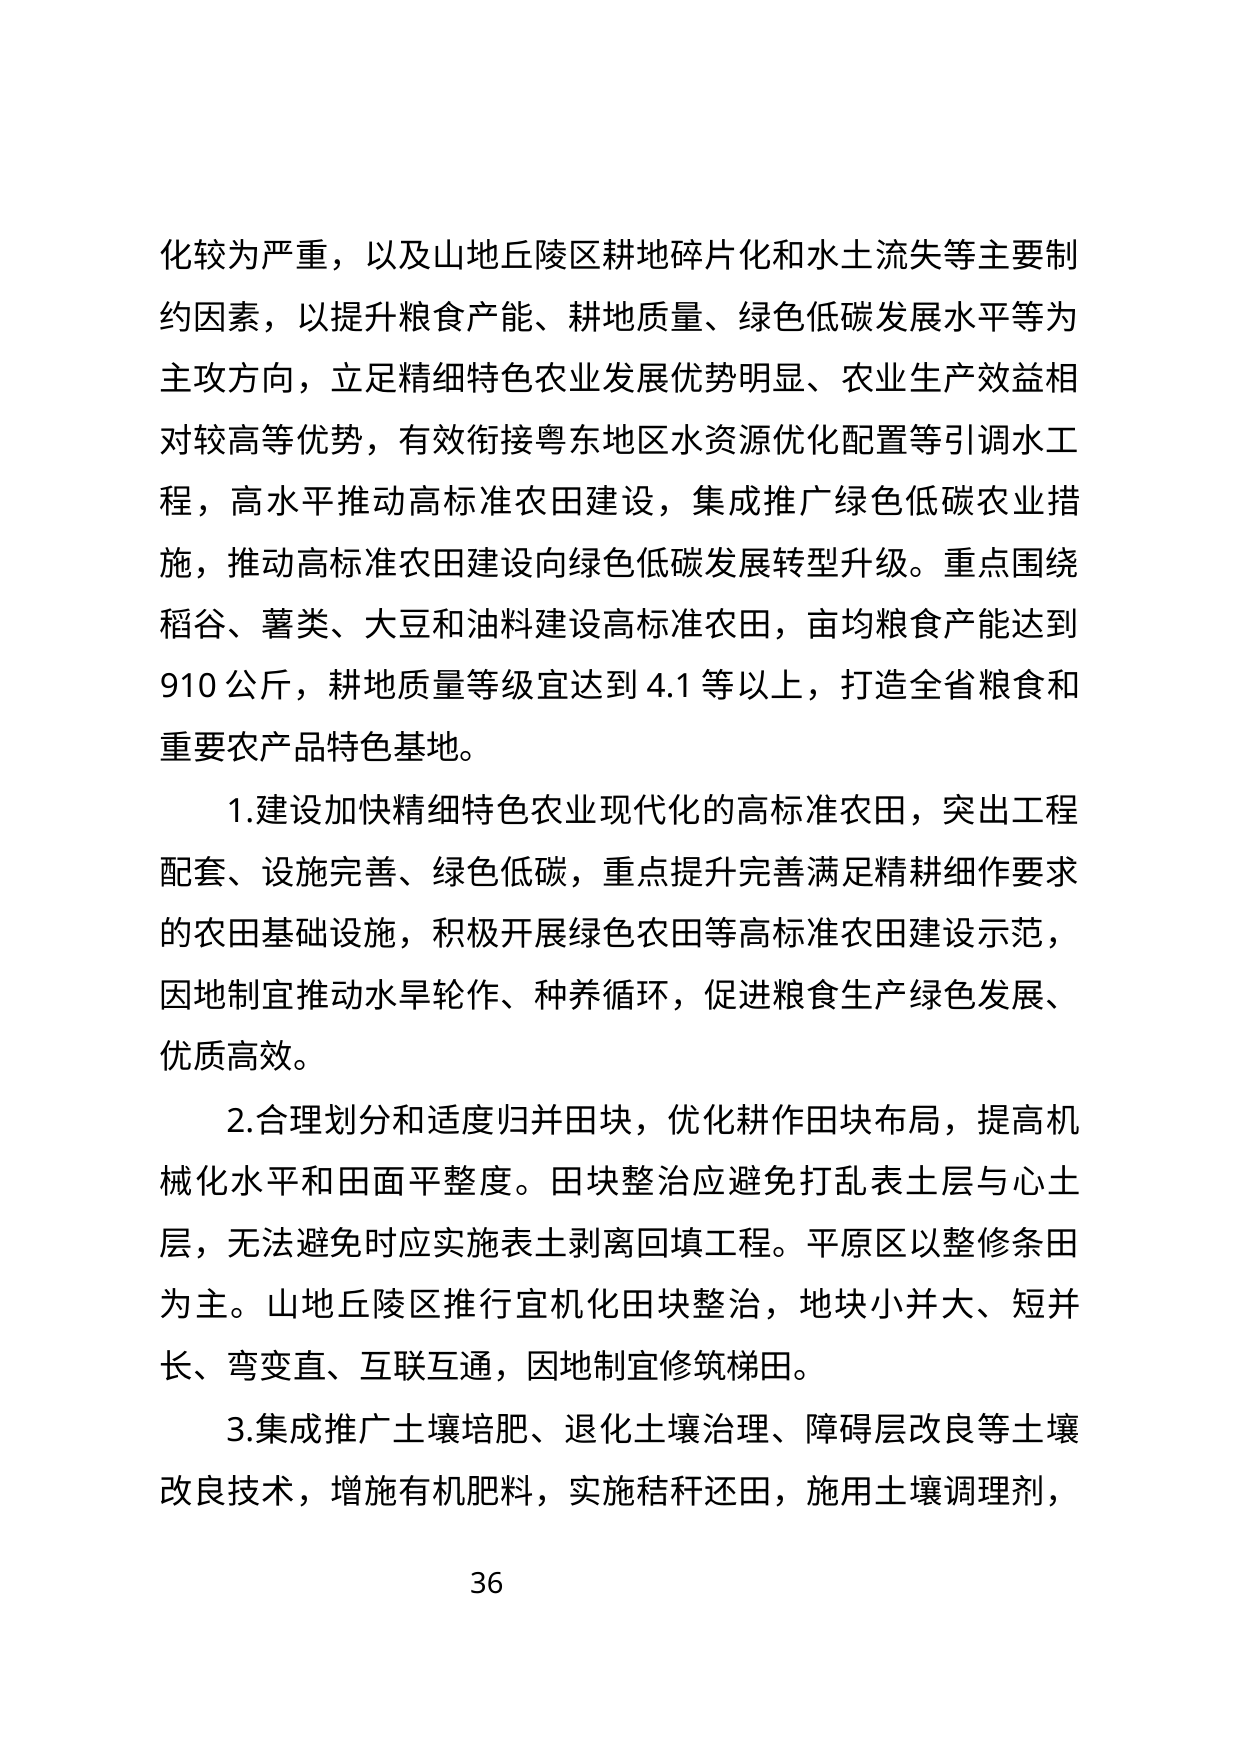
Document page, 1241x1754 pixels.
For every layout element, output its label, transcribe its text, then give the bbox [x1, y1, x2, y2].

text 2.合理划分和适度归并田块，优化耕作田块布局，提高机械化水平和田面平整度。田块整治应避免打乱表土层与心土层，无法避免时应实施表土剥离回填工程。平原区以整修条田为主。山地丘陵区推行宜机化田块整治，地块小并大、短并长、弯变直、互联互通，因地制宜修筑梯田。 [151, 1083, 1089, 1392]
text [151, 218, 1089, 774]
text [151, 1392, 1089, 1517]
text 1.建设加快精细特色农业现代化的高标准农田，突出工程配套、设施完善、绿色低碳，重点提升完善满足精耕细作要求的农田基础设施，积极开展绿色农田等高标准农田建设示范，因地制宜推动水旱轮作、种养循环，促进粮食生产绿色发展、优质高效。 [151, 774, 1089, 1083]
